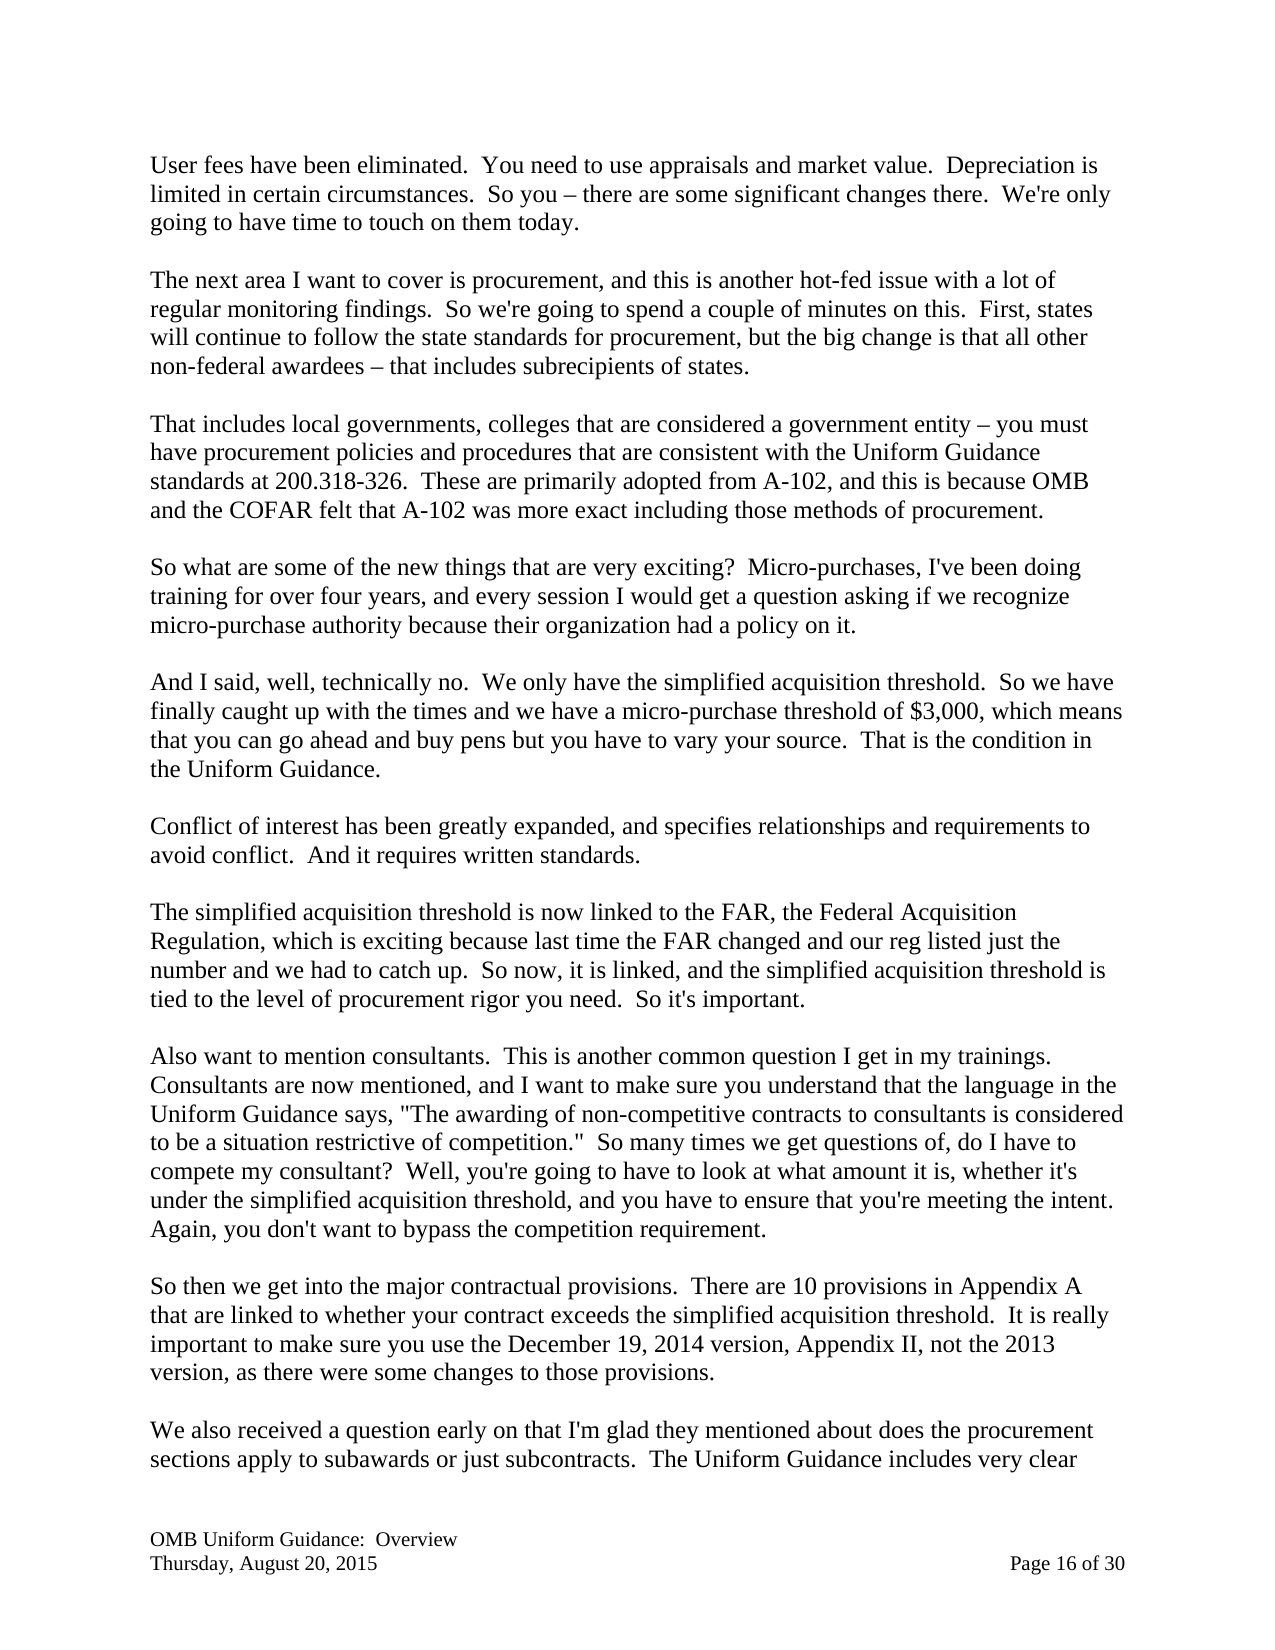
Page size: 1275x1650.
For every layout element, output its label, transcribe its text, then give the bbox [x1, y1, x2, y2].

text Conflict of interest has been greatly expanded, and specifies relationships and requirements to avoid conflict. And it requires written standards. [150, 811, 1125, 869]
text User fees have been eliminated. You need to use appraisals and market value. Depreciation is limited in certain circumstances. So you – there are some significant changes there. We're only going to have time to touch on them today. [150, 150, 1125, 236]
text Also want to mention consultants. This is another common question I get in my trainings. Consultants are now mentioned, and I want to make sure you understand that the language in the Uniform Guidance says, "The awarding of non-competitive contracts to consultants is considered to be a situation restrictive of competition." So many times we get questions of, do I have to compete my consultant? Well, you're going to have to look at what amount it is, whether it's under the simplified acquisition threshold, and you have to ensure that you're meeting the intent. Again, you don't want to bypass the competition requirement. [150, 1041, 1125, 1242]
text So then we get into the major contractual provisions. There are 10 provisions in Appendix A that are linked to whether your contract exceeds the simplified acquisition threshold. It is really important to make sure you use the December 19, 2014 version, Appendix II, not the 2013 version, as there were some changes to those provisions. [150, 1271, 1125, 1386]
text That includes local governments, colleges that are considered a government entity – you must have procurement policies and procedures that are consistent with the Uniform Guidance standards at 200.318-326. These are primarily adopted from A-102, and this is because OMB and the COFAR felt that A-102 was more exact including those methods of procurement. [150, 409, 1125, 524]
text And I said, well, technically no. We only have the simplified acquisition threshold. So we have finally caught up with the times and we have a micro-purchase threshold of $3,000, which means that you can go ahead and buy pens but you have to vary your source. That is the condition in the Uniform Guidance. [150, 667, 1125, 782]
text So what are some of the new things that are very exciting? Micro-purchases, I've been doing training for over four years, and every session I would get a question asking if we recognize micro-purchase authority because their organization had a policy on it. [150, 552, 1125, 639]
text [150, 1415, 1125, 1472]
text The next area I want to cover is procurement, and this is another hot-fed issue with a lot of regular monitoring findings. So we're going to spend a couple of minutes on this. First, states will continue to follow the state standards for procurement, but the big change is that all other non-federal awardees – that includes subrecipients of states. [150, 265, 1125, 380]
text The simplified acquisition threshold is now linked to the FAR, the Federal Acquisition Regulation, which is exciting because last time the FAR changed and our reg listed just the number and we had to catch up. So now, it is linked, and the simplified acquisition threshold is tied to the level of procurement rigor you need. So it's important. [150, 897, 1125, 1012]
